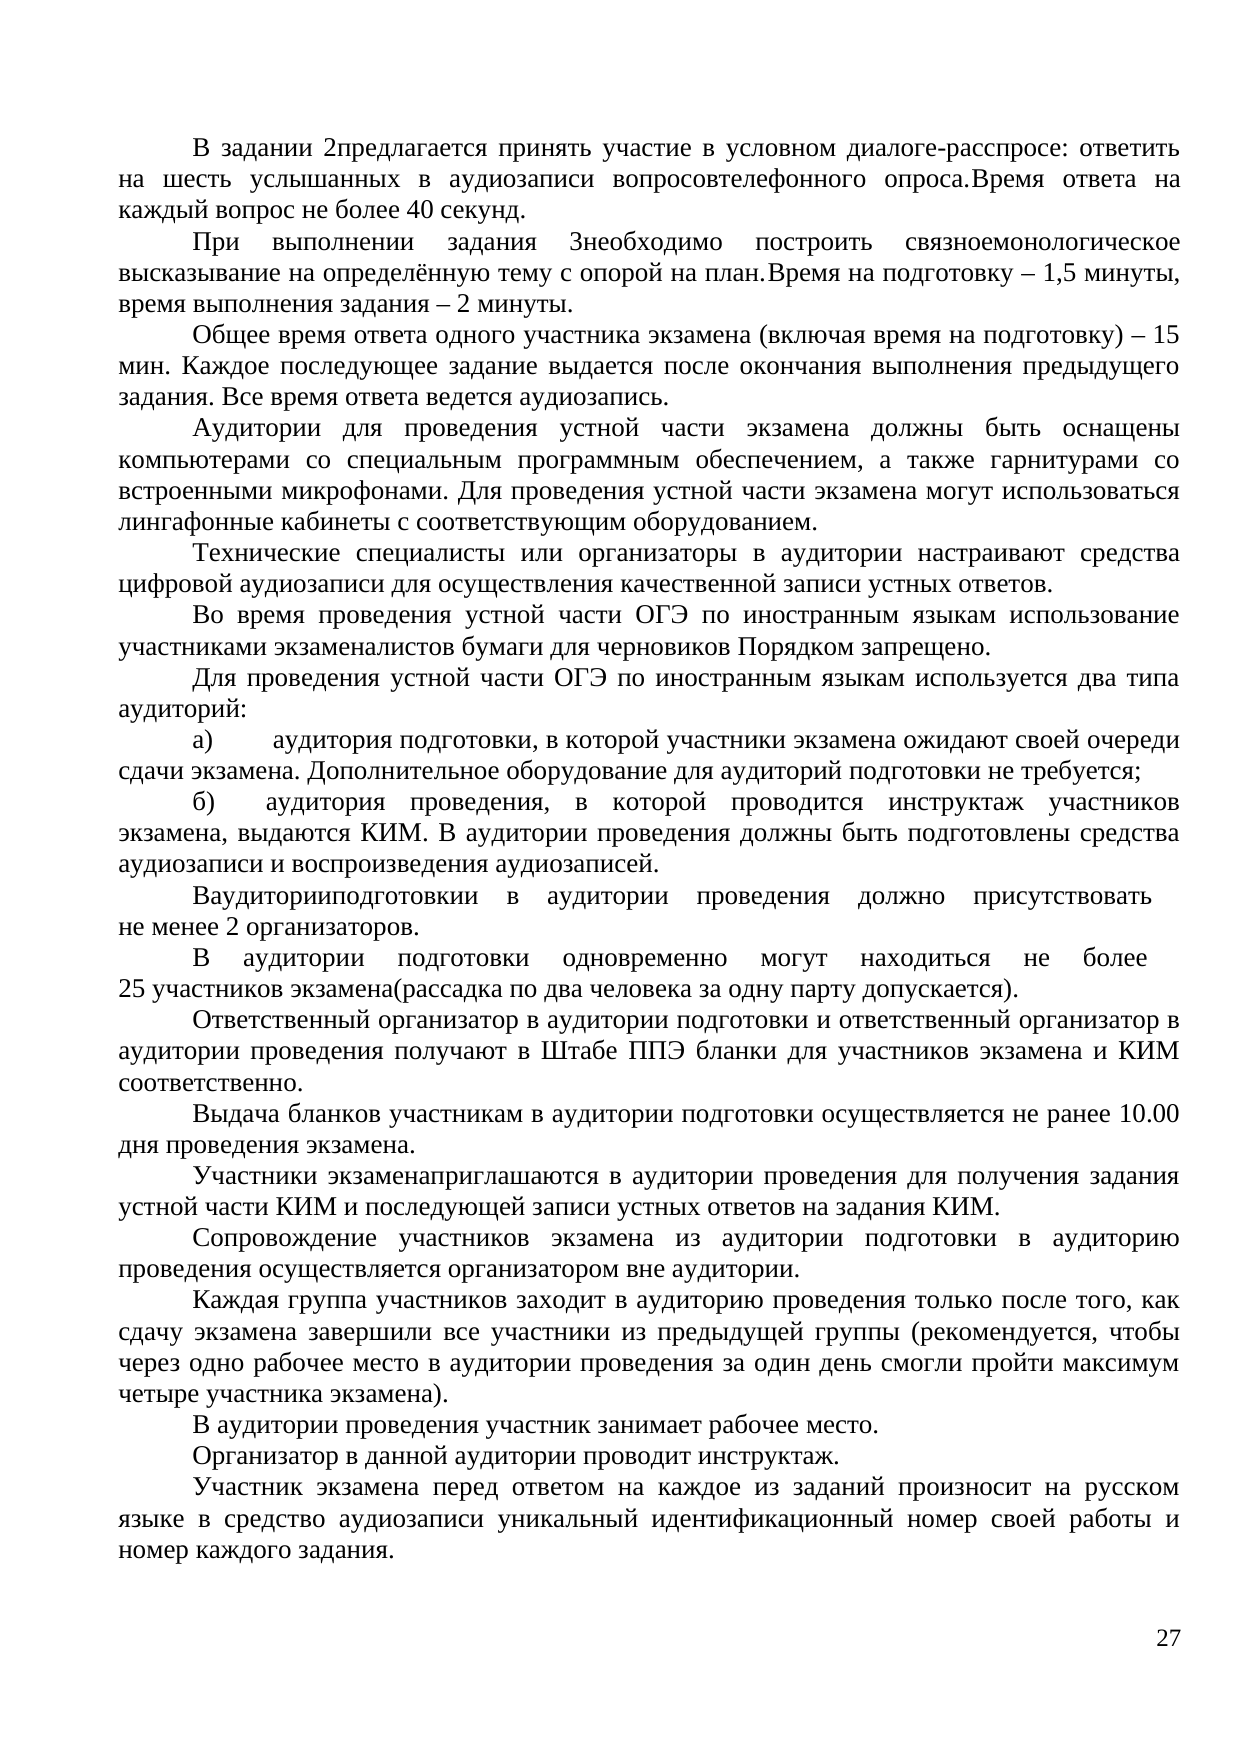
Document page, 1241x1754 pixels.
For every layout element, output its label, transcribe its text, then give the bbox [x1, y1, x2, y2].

text При выполнении задания 3необходимо построить связноемонологическое высказывание на определённую тему с опорой на план.Время на подготовку – 1,5 минуты, время выполнения задания – 2 минуты. [118, 225, 1181, 318]
text а) аудитория подготовки, в которой участники экзамена ожидают своей очереди сдачи экзамена. Дополнительное оборудование для аудиторий подготовки не требуется; [118, 723, 1181, 785]
text В аудитории подготовки одновременно могут находиться не более 25 участников экзамена(рассадка по два человека за одну парту допускается). [118, 941, 1181, 1003]
text Технические специалисты или организаторы в аудитории настраивают средства цифровой аудиозаписи для осуществления качественной записи устных ответов. [118, 536, 1181, 598]
text В аудитории проведения участник занимает рабочее место. [118, 1408, 1181, 1439]
text Во время проведения устной части ОГЭ по иностранным языкам использование участниками экзаменалистов бумаги для черновиков Порядком запрещено. [118, 598, 1181, 661]
text б) аудитория проведения, в которой проводится инструктаж участников экзамена, выдаются КИМ. В аудитории проведения должны быть подготовлены средства аудиозаписи и воспроизведения аудиозаписей. [118, 785, 1181, 879]
text Выдача бланков участникам в аудитории подготовки осуществляется не ранее 10.00 дня проведения экзамена. [118, 1097, 1181, 1159]
text Ваудиторииподготовкии в аудитории проведения должно присутствовать не менее 2 организаторов. [118, 879, 1181, 941]
text Общее время ответа одного участника экзамена (включая время на подготовку) – 15 мин. Каждое последующее задание выдается после окончания выполнения предыдущего задания. Все время ответа ведется аудиозапись. [118, 318, 1181, 412]
text Организатор в данной аудитории проводит инструктаж. [118, 1439, 1181, 1471]
text Каждая группа участников заходит в аудиторию проведения только после того, как сдачу экзамена завершили все участники из предыдущей группы (рекомендуется, чтобы через одно рабочее место в аудитории проведения за один день смогли пройти максимум четыре участника экзамена). [118, 1284, 1181, 1408]
text Сопровождение участников экзамена из аудитории подготовки в аудиторию проведения осуществляется организатором вне аудитории. [118, 1221, 1181, 1284]
text Аудитории для проведения устной части экзамена должны быть оснащены компьютерами со специальным программным обеспечением, а также гарнитурами со встроенными микрофонами. Для проведения устной части экзамена могут использоваться лингафонные кабинеты с соответствующим оборудованием. [118, 412, 1181, 536]
text В задании 2предлагается принять участие в условном диалоге-расспросе: ответить на шесть услышанных в аудиозаписи вопросовтелефонного опроса.Время ответа на каждый вопрос не более 40 секунд. [118, 131, 1181, 225]
text Для проведения устной части ОГЭ по иностранным языкам используется два типа аудиторий: [118, 661, 1181, 723]
text Участники экзаменаприглашаются в аудитории проведения для получения задания устной части КИМ и последующей записи устных ответов на задания КИМ. [118, 1159, 1181, 1221]
text Участник экзамена перед ответом на каждое из заданий произносит на русском языке в средство аудиозаписи уникальный идентификационный номер своей работы и номер каждого задания. [118, 1471, 1181, 1564]
text Ответственный организатор в аудитории подготовки и ответственный организатор в аудитории проведения получают в Штабе ППЭ бланки для участников экзамена и КИМ соответственно. [118, 1003, 1181, 1097]
